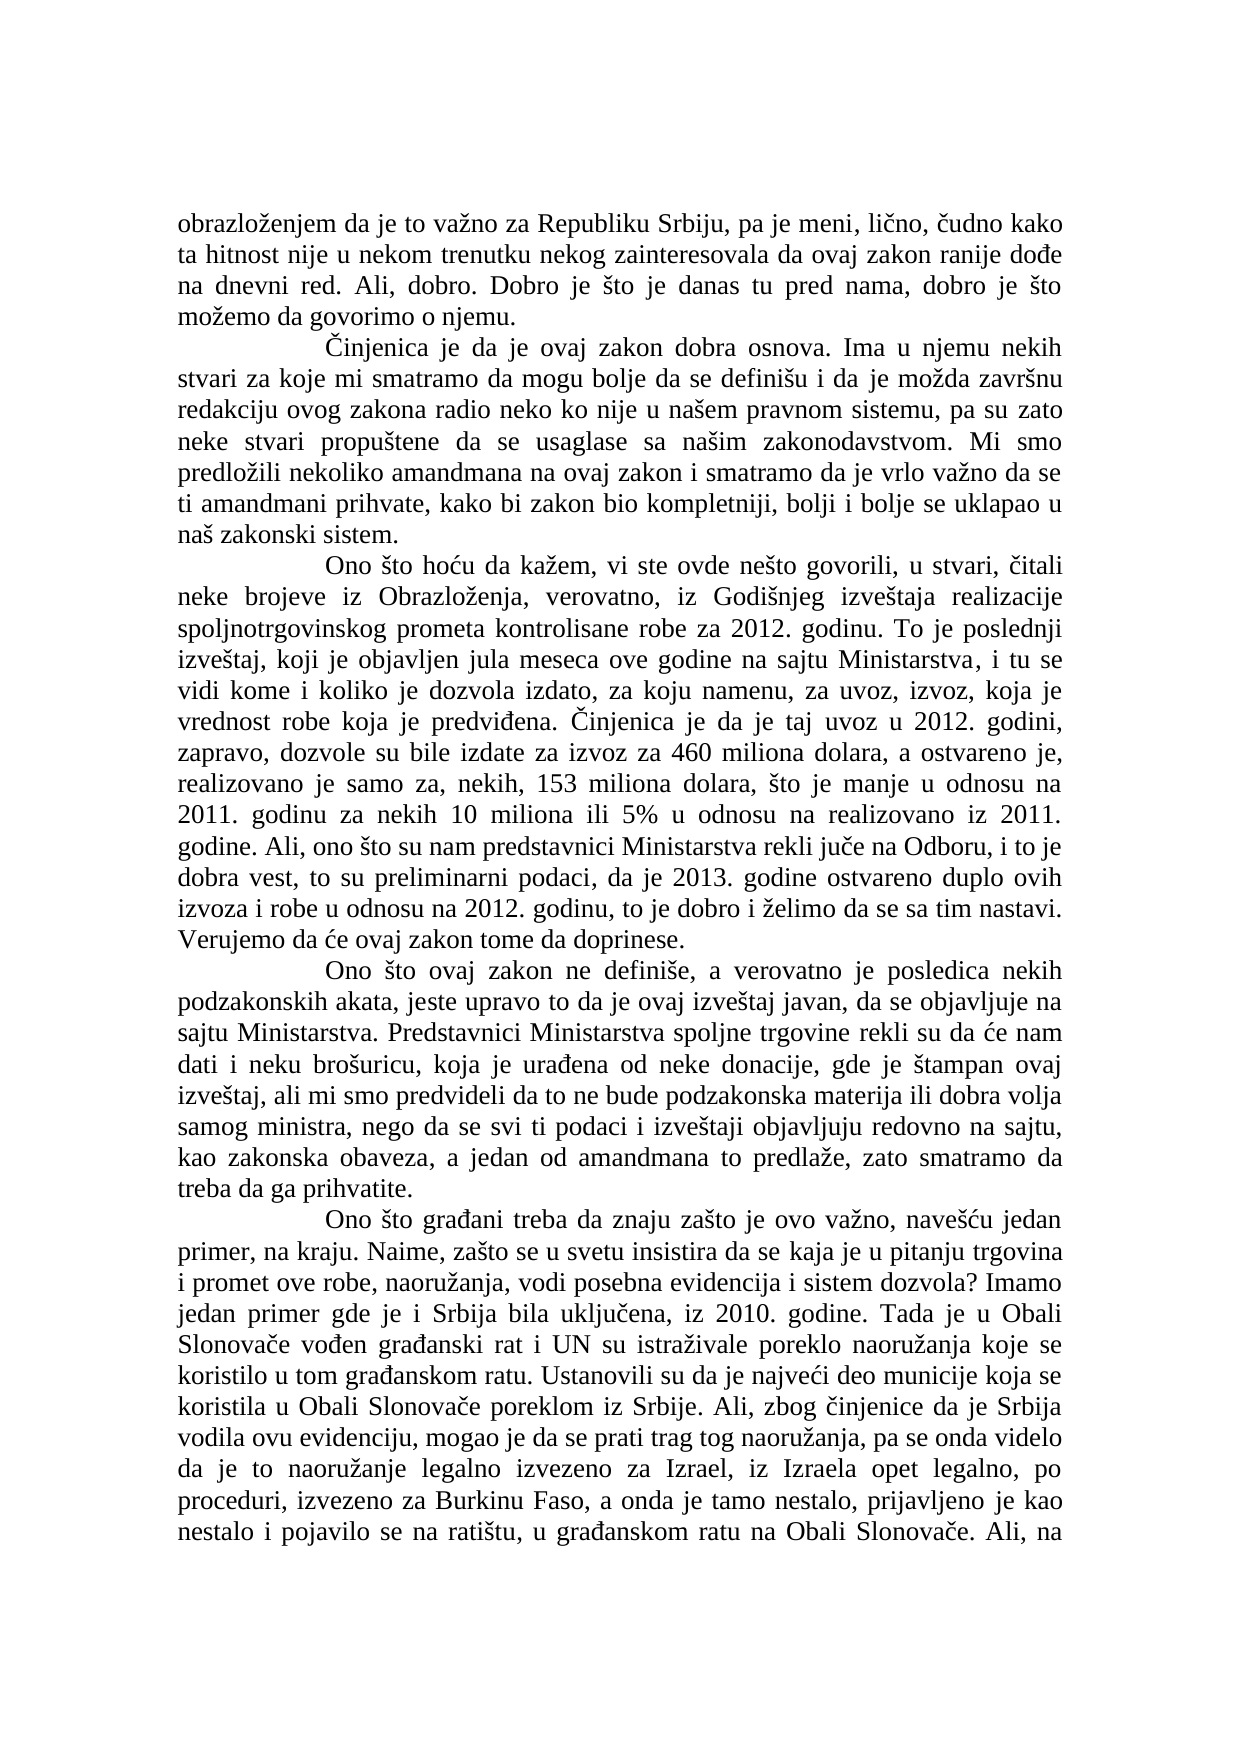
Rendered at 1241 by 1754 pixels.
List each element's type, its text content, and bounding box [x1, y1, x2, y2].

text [177, 1203, 1063, 1546]
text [177, 207, 1063, 331]
text Ono što hoću da kažem, vi ste ovde nešto govorili, u stvari, čitali neke brojeve iz Obrazloženja, verovatno, iz Godišnjeg izveštaja realizacije spoljnotrgovinskog prometa kontrolisane robe za 2012. godinu. To je poslednji izveštaj, koji je objavljen jula meseca ove godine na sajtu Ministarstva, i tu se vidi kome i koliko je dozvola izdato, za koju namenu, za uvoz, izvoz, koja je vrednost robe koja je predviđena. Činjenica je da je taj uvoz u 2012. godini, zapravo, dozvole su bile izdate za izvoz za 460 miliona dolara, a ostvareno je, realizovano je samo za, nekih, 153 miliona dolara, što je manje u odnosu na 2011. godinu za nekih 10 miliona ili 5% u odnosu na realizovano iz 2011. godine. Ali, ono što su nam predstavnici Ministarstva rekli juče na Odboru, i to je dobra vest, to su preliminarni podaci, da je 2013. godine ostvareno duplo ovih izvoza i robe u odnosu na 2012. godinu, to je dobro i želimo da se sa tim nastavi. Verujemo da će ovaj zakon tome da doprinese. [177, 549, 1063, 954]
text Ono što ovaj zakon ne definiše, a verovatno je posledica nekih podzakonskih akata, jeste upravo to da je ovaj izveštaj javan, da se objavljuje na sajtu Ministarstva. Predstavnici Ministarstva spoljne trgovine rekli su da će nam dati i neku brošuricu, koja je urađena od neke donacije, gde je štampan ovaj izveštaj, ali mi smo predvideli da to ne bude podzakonska materija ili dobra volja samog ministra, nego da se svi ti podaci i izveštaji objavljuju redovno na sajtu, kao zakonska obaveza, a jedan od amandmana to predlaže, zato smatramo da treba da ga prihvatite. [177, 954, 1063, 1203]
text Činjenica je da je ovaj zakon dobra osnova. Ima u njemu nekih stvari za koje mi smatramo da mogu bolje da se definišu i da je možda završnu redakciju ovog zakona radio neko ko nije u našem pravnom sistemu, pa su zato neke stvari propuštene da se usaglase sa našim zakonodavstvom. Mi smo predložili nekoliko amandmana na ovaj zakon i smatramo da je vrlo važno da se ti amandmani prihvate, kako bi zakon bio kompletniji, bolji i bolje se uklapao u naš zakonski sistem. [177, 331, 1063, 549]
